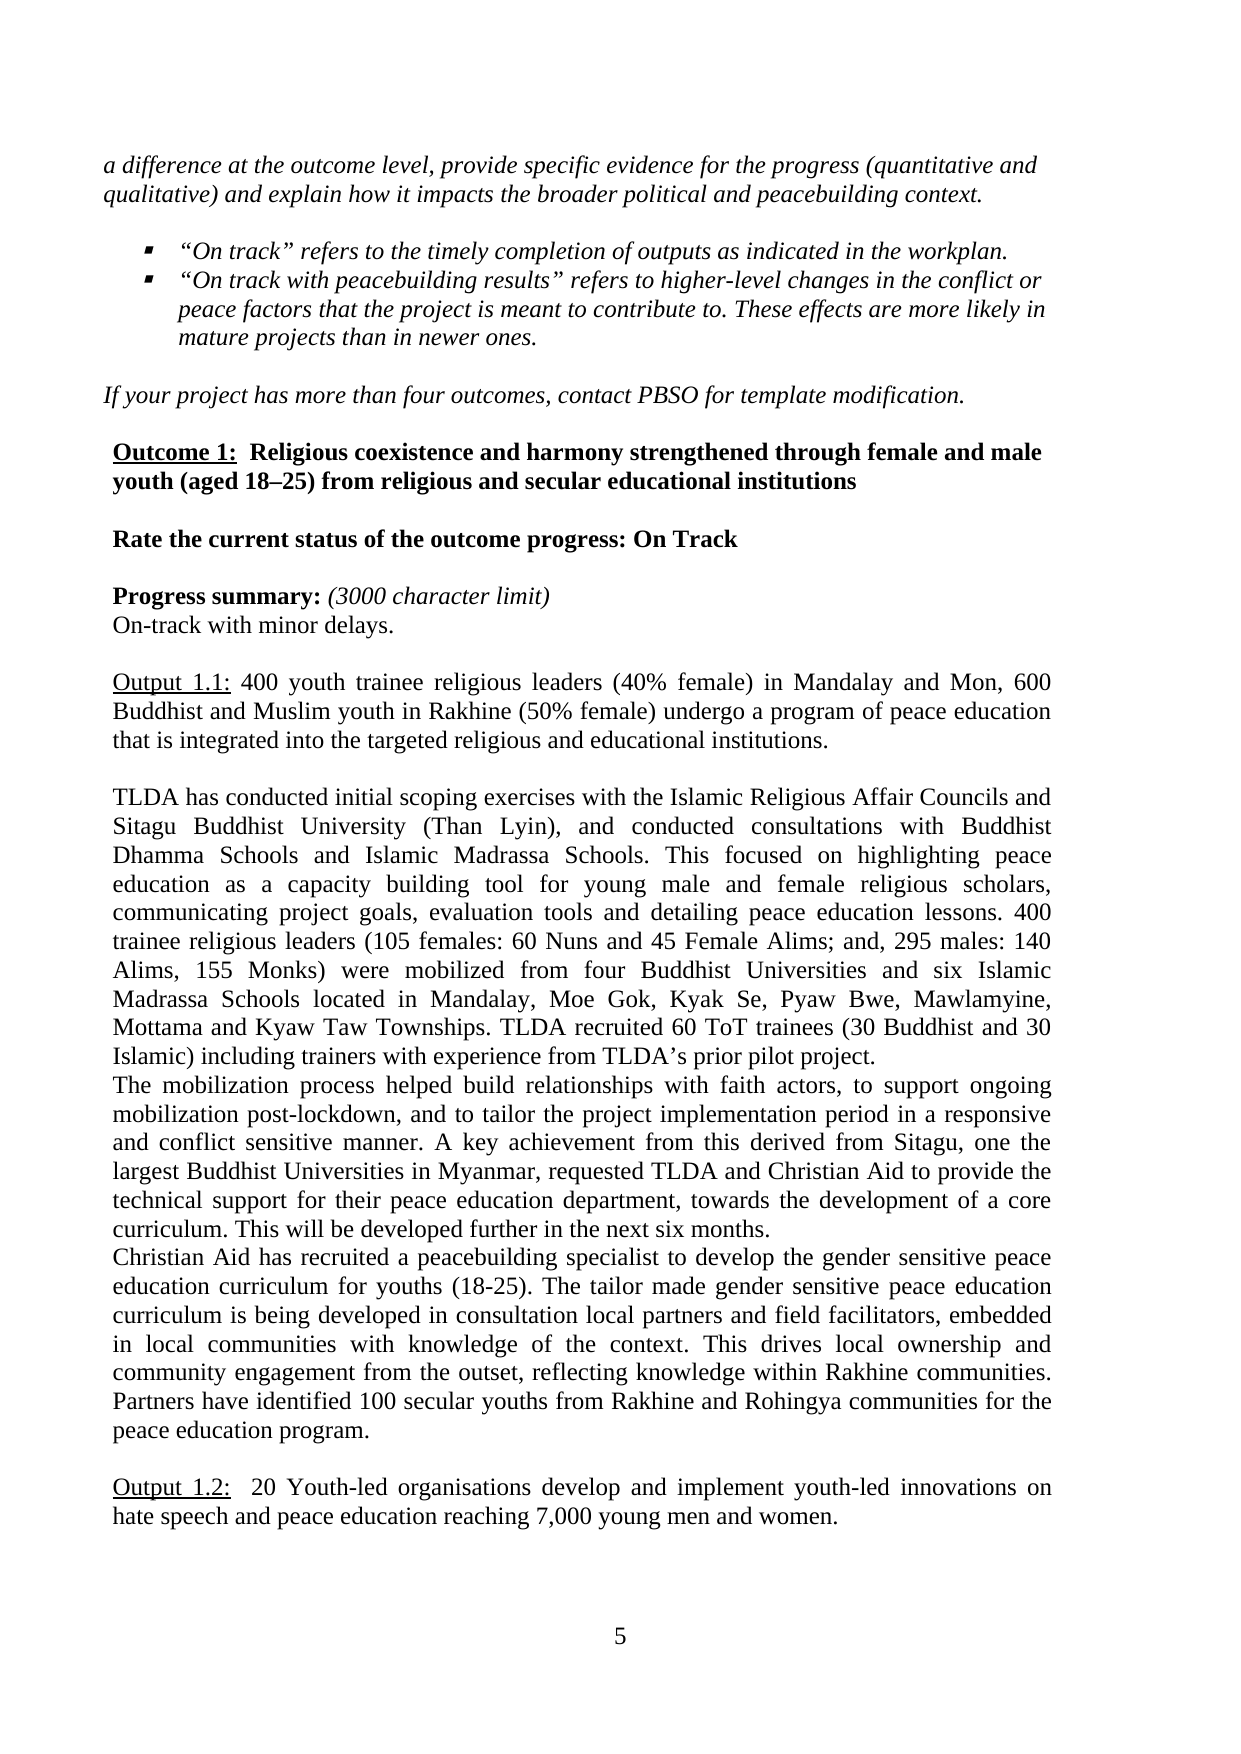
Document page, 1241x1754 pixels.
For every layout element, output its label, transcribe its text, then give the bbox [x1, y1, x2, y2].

list “On track” refers to the timely completion of outputs as indicated in the workplan. [141, 236, 1053, 265]
text Output 1.2: 20 Youth-led organisations develop and implement youth-led innovations on hate speech and peace education reaching 7,000 young men and women. [112, 1472, 1053, 1530]
text Progress summary: (3000 character limit) [112, 581, 1053, 610]
text Output 1.1: 400 youth trainee religious leaders (40% female) in Mandalay and Mon, 600 Buddhist and Muslim youth in Rakhine (50% female) undergo a program of peace education that is integrated into the targeted religious and educational institutions. [112, 667, 1053, 754]
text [103, 150, 1053, 207]
list “On track with peacebuilding results” refers to higher-level changes in the conflict or peace factors that the project is meant to contribute to. These effects are more likely in mature projects than in newer ones. [141, 265, 1053, 351]
text On-track with minor delays. [112, 610, 1053, 639]
text Outcome 1: Religious coexistence and harmony strengthened through female and male youth (aged 18–25) from religious and secular educational institutions [112, 437, 1053, 495]
text TLDA has conducted initial scoping exercises with the Islamic Religious Affair Councils and Sitagu Buddhist University (Than Lyin), and conducted consultations with Buddhist Dhamma Schools and Islamic Madrassa Schools. This focused on highlighting peace education as a capacity building tool for young male and female religious scholars, communicating project goals, evaluation tools and detailing peace education lessons. 400 trainee religious leaders (105 females: 60 Nuns and 45 Female Alims; and, 295 males: 140 Alims, 155 Monks) were mobilized from four Buddhist Universities and six Islamic Madrassa Schools located in Mandalay, Moe Gok, Kyak Se, Pyaw Bwe, Mawlamyine, Mottama and Kyaw Taw Townships. TLDA recruited 60 ToT trainees (30 Buddhist and 30 Islamic) including trainers with experience from TLDA’s prior pilot project. [112, 782, 1053, 1070]
text Rate the current status of the outcome progress: On Track [112, 524, 1053, 552]
text If your project has more than four outcomes, contact PBSO for template modification. [103, 380, 1053, 409]
text The mobilization process helped build relationships with faith actors, to support ongoing mobilization post-lockdown, and to tailor the project implementation period in a responsive and conflict sensitive manner. A key achievement from this derived from Sitagu, one the largest Buddhist Universities in Myanmar, requested TLDA and Christian Aid to provide the technical support for their peace education department, towards the development of a core curriculum. This will be developed further in the next six months. [112, 1070, 1053, 1242]
text Christian Aid has recruited a peacebuilding specialist to develop the gender sensitive peace education curriculum for youths (18-25). The tailor made gender sensitive peace education curriculum is being developed in consultation local partners and field facilitators, embedded in local communities with knowledge of the context. This drives local ownership and community engagement from the outset, reflecting knowledge within Rakhine communities. Partners have identified 100 secular youths from Rakhine and Rohingya communities for the peace education program. [112, 1242, 1053, 1444]
